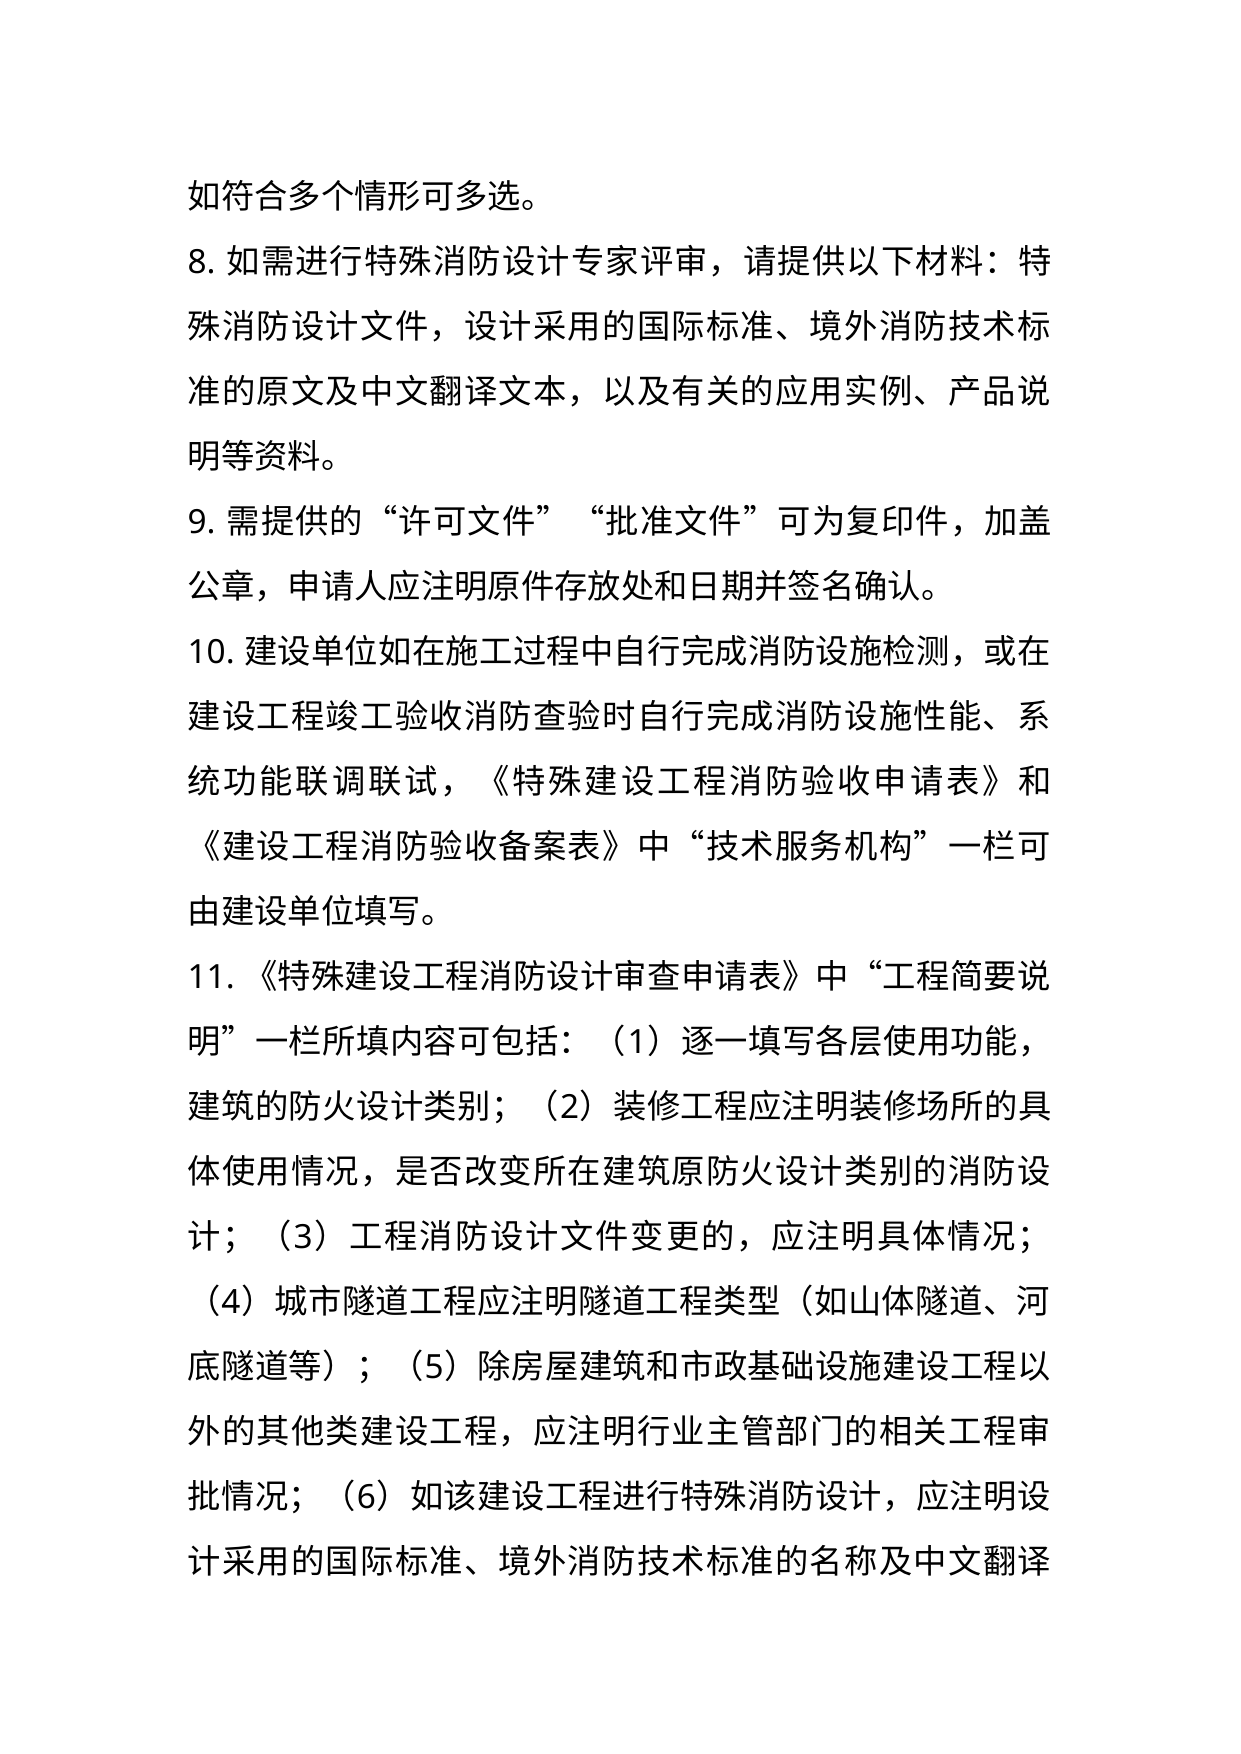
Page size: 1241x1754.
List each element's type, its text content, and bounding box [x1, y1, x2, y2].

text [187, 942, 1053, 1592]
text 9. 需提供的“许可文件”“批准文件”可为复印件，加盖公章，申请人应注明原件存放处和日期并签名确认。 [187, 487, 1053, 617]
text 8. 如需进行特殊消防设计专家评审，请提供以下材料：特殊消防设计文件，设计采用的国际标准、境外消防技术标准的原文及中文翻译文本，以及有关的应用实例、产品说明等资料。 [187, 227, 1053, 487]
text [187, 162, 1053, 227]
text 10. 建设单位如在施工过程中自行完成消防设施检测，或在建设工程竣工验收消防查验时自行完成消防设施性能、系统功能联调联试，《特殊建设工程消防验收申请表》和《建设工程消防验收备案表》中“技术服务机构”一栏可由建设单位填写。 [187, 617, 1053, 942]
